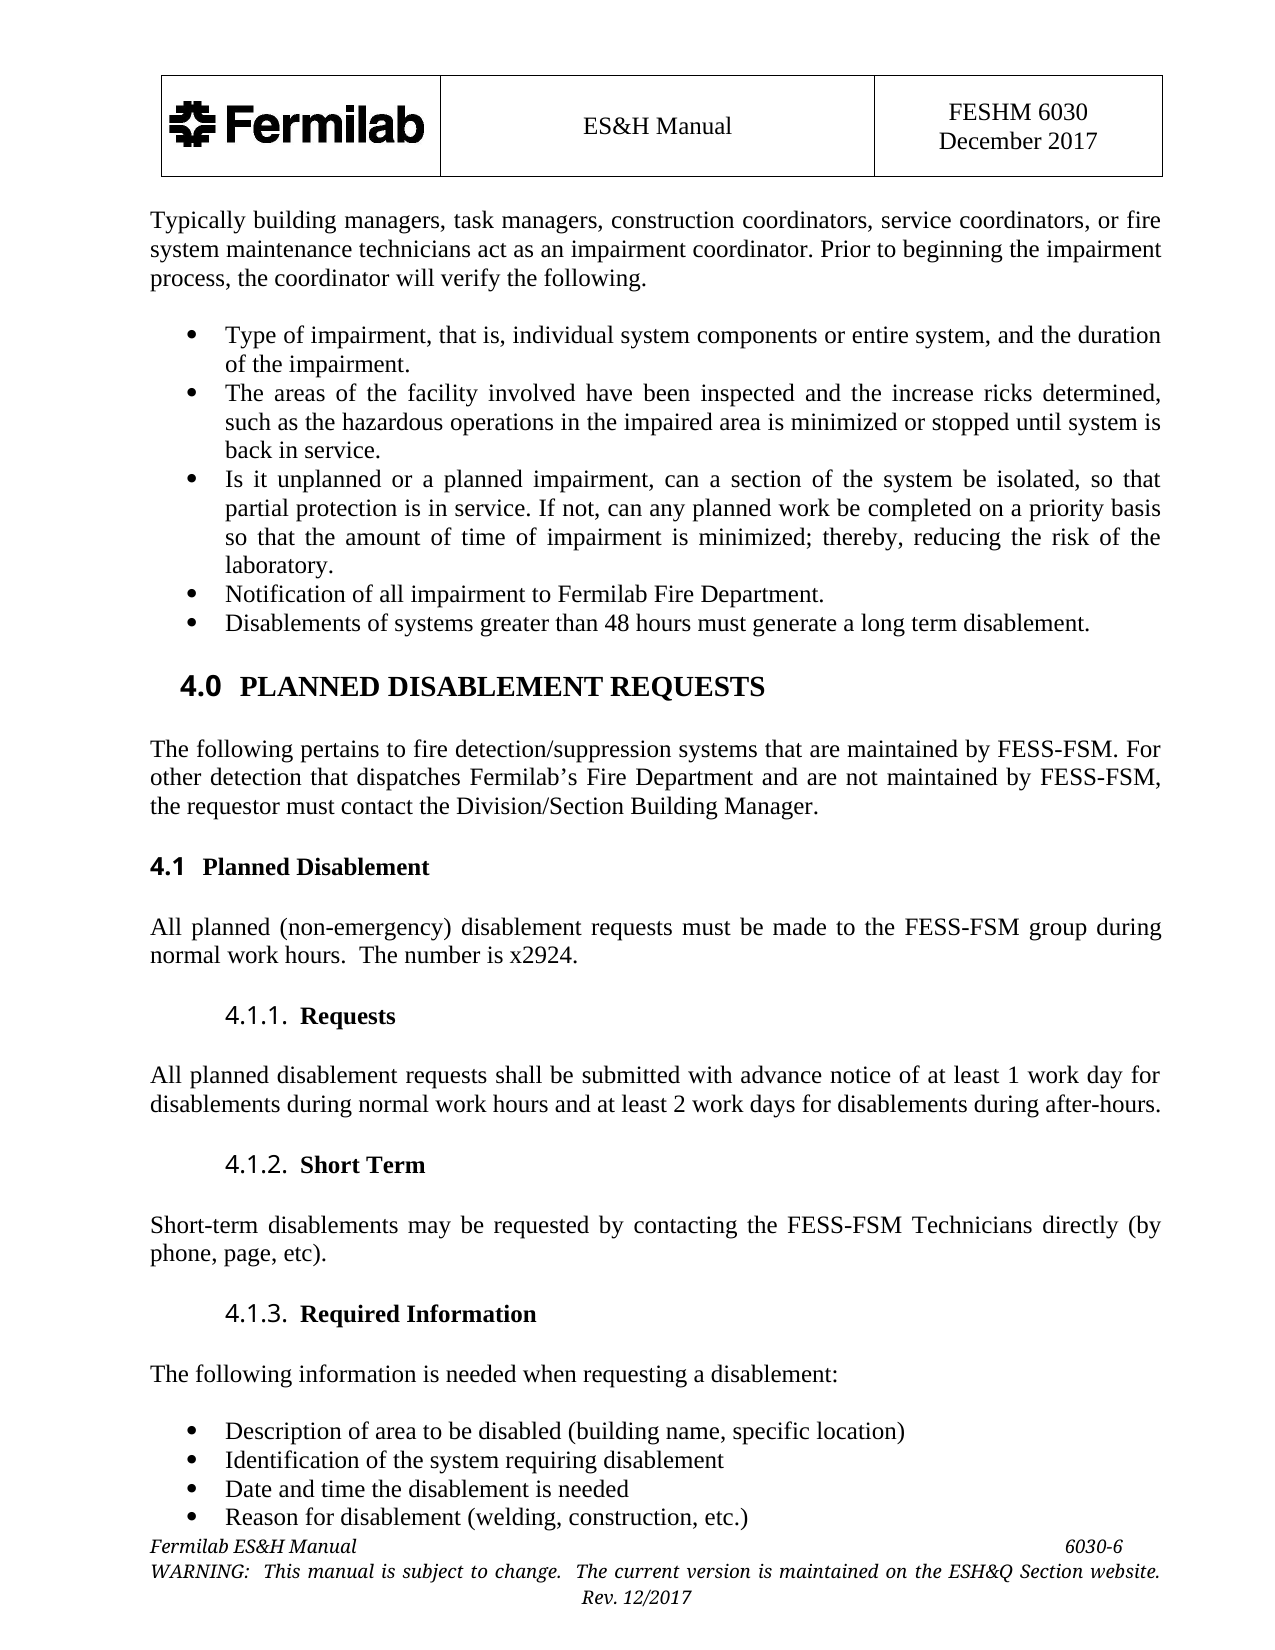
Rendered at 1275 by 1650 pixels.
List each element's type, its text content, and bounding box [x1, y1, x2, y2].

list Disablements of systems greater than 48 hours must generate a long term disablement. [187, 608, 1162, 637]
text Short-term disablements may be requested by contacting the FESS-FSM Technicians directly (by phone, page, etc). [150, 1210, 1162, 1267]
subtitle Short Term [225, 1147, 1162, 1181]
text Typically building managers, task managers, construction coordinators, service coordinators, or fire system maintenance technicians act as an impairment coordinator. Prior to beginning the impairment process, the coordinator will verify the following. [150, 205, 1162, 292]
subtitle Planned Disablement [150, 849, 1162, 883]
text All planned (non-emergency) disablement requests must be made to the FESS-FSM group during normal work hours. The number is x2924. [150, 912, 1162, 969]
text The following information is needed when requesting a disablement: [150, 1359, 1162, 1387]
subtitle PLANNED DISABLEMENT REQUESTS [180, 665, 1162, 705]
list The areas of the facility involved have been inspected and the increase ricks determined, such as the hazardous operations in the impaired area is minimized or stopped until system is back in service. [187, 378, 1162, 464]
list Description of area to be disabled (building name, specific location) [187, 1416, 1162, 1445]
list Type of impairment, that is, individual system components or entire system, and the duration of the impairment. [187, 320, 1162, 378]
text All planned disablement requests shall be submitted with advance notice of at least 1 work day for disablements during normal work hours and at least 2 work days for disablements during after-hours. [150, 1061, 1162, 1118]
list Is it unplanned or a planned impairment, can a section of the system be isolated, so that partial protection is in service. If not, can any planned work be completed on a priority basis so that the amount of time of impairment is minimized; thereby, reducing the risk of the laboratory. [187, 464, 1162, 579]
subtitle Required Information [225, 1296, 1162, 1330]
list Identification of the system requiring disablement [187, 1445, 1162, 1474]
list Date and time the disablement is needed [187, 1474, 1162, 1502]
subtitle Requests [225, 998, 1162, 1032]
list Notification of all impairment to Fermilab Fire Department. [187, 579, 1162, 608]
picture [169, 101, 424, 147]
text The following pertains to fire detection/suppression systems that are maintained by FESS-FSM. For other detection that dispatches Fermilab’s Fire Department and are not maintained by FESS-FSM, the requestor must contact the Division/Section Building Manager. [150, 734, 1162, 820]
list Reason for disablement (welding, construction, etc.) [187, 1502, 1162, 1531]
